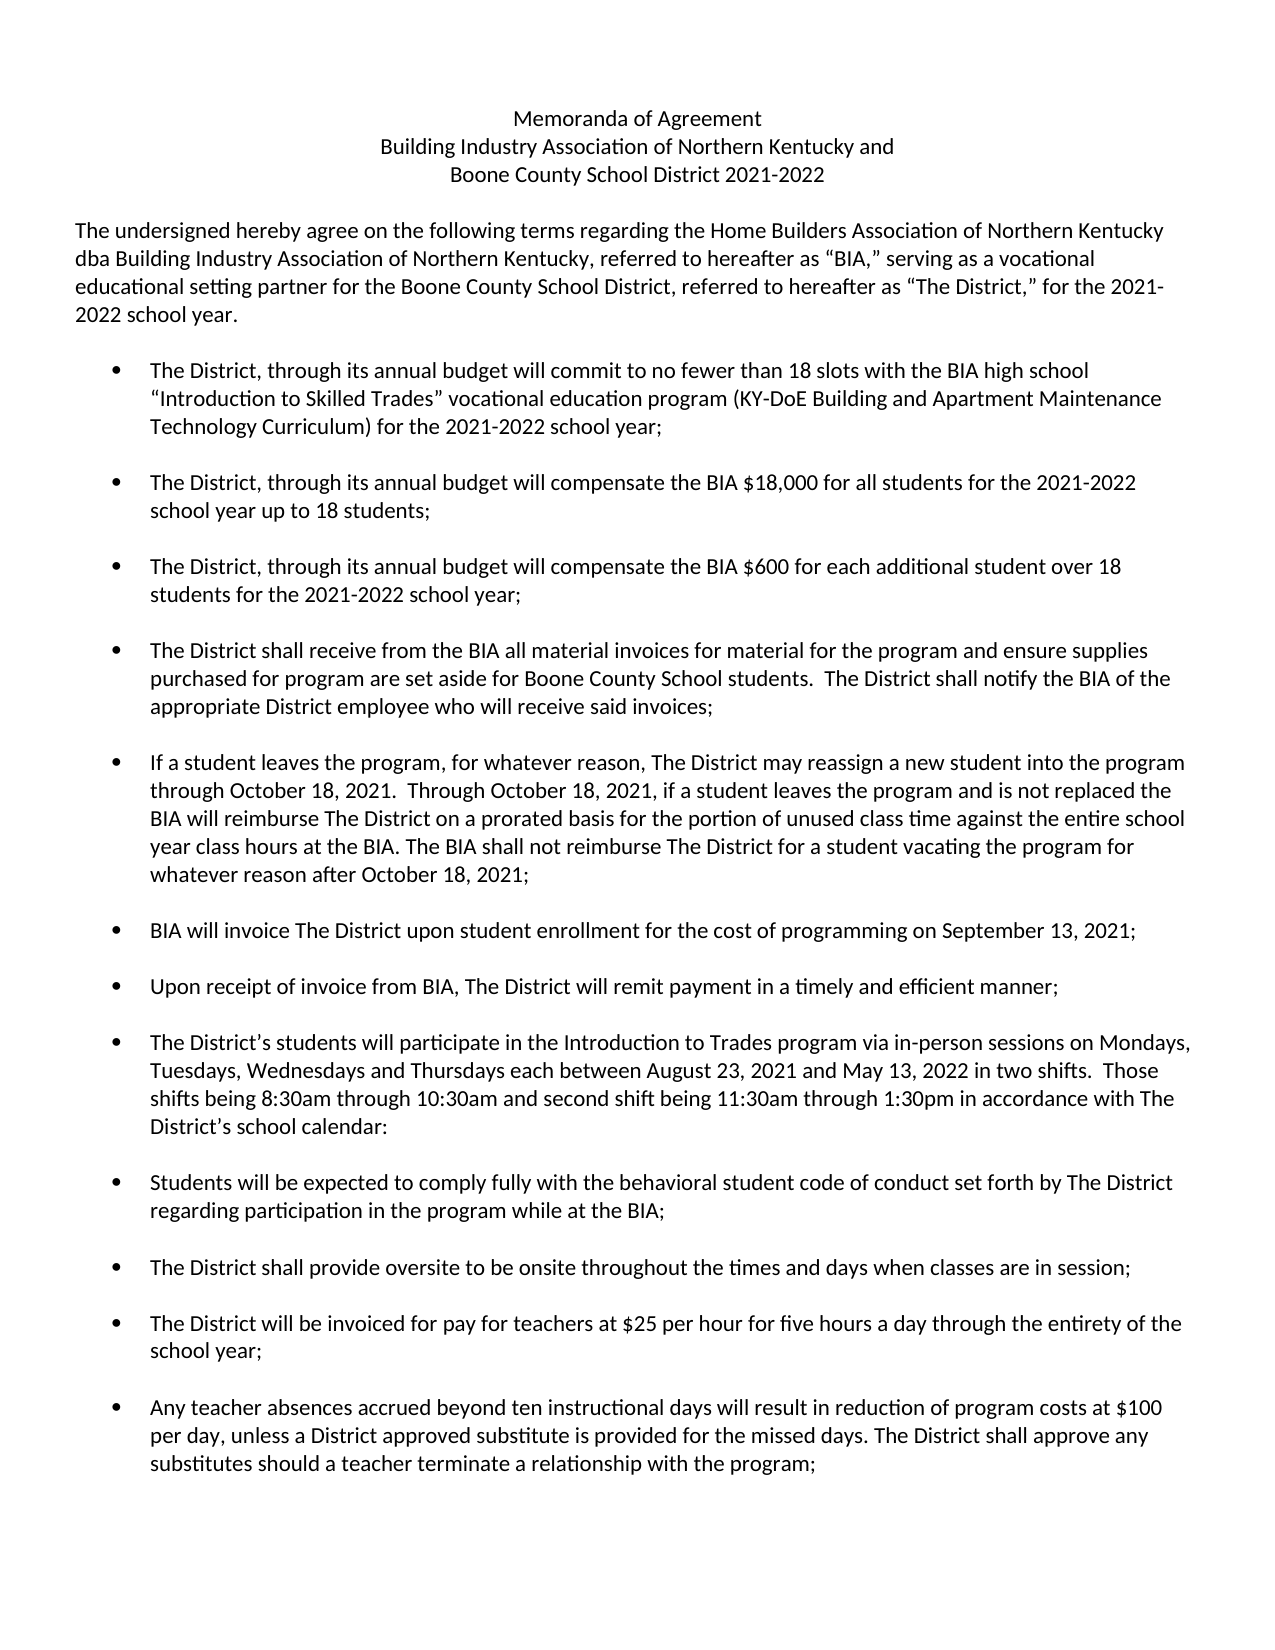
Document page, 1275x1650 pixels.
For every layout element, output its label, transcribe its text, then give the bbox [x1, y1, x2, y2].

list Any teacher absences accrued beyond ten instructional days will result in reduction of program costs at $100 per day, unless a District approved substitute is provided for the missed days. The District shall approve any substitutes should a teacher terminate a relationship with the program; [112, 1393, 1200, 1477]
list The District, through its annual budget will compensate the BIA $18,000 for all students for the 2021-2022 school year up to 18 students; [112, 468, 1200, 524]
list BIA will invoice The District upon student enrollment for the cost of programming on September 13, 2021; [112, 916, 1200, 944]
list The District’s students will participate in the Introduction to Trades program via in-person sessions on Mondays, Tuesdays, Wednesdays and Thursdays each between August 23, 2021 and May 13, 2022 in two shifts. Those shifts being 8:30am through 10:30am and second shift being 11:30am through 1:30pm in accordance with The District’s school calendar: [112, 1028, 1200, 1141]
text Boone County School District 2021-2022 [75, 160, 1200, 188]
list If a student leaves the program, for whatever reason, The District may reassign a new student into the program through October 18, 2021. Through October 18, 2021, if a student leaves the program and is not replaced the BIA will reimburse The District on a prorated basis for the portion of unused class time against the entire school year class hours at the BIA. The BIA shall not reimburse The District for a student vacating the program for whatever reason after October 18, 2021; [112, 748, 1200, 888]
list The District, through its annual budget will commit to no fewer than 18 slots with the BIA high school “Introduction to Skilled Trades” vocational education program (KY-DoE Building and Apartment Maintenance Technology Curriculum) for the 2021-2022 school year; [112, 356, 1200, 440]
text The undersigned hereby agree on the following terms regarding the Home Builders Association of Northern Kentucky dba Building Industry Association of Northern Kentucky, referred to hereafter as “BIA,” serving as a vocational educational setting partner for the Boone County School District, referred to hereafter as “The District,” for the 2021-2022 school year. [75, 216, 1200, 328]
list The District will be invoiced for pay for teachers at $25 per hour for five hours a day through the entirety of the school year; [112, 1309, 1200, 1365]
list The District, through its annual budget will compensate the BIA $600 for each additional student over 18 students for the 2021-2022 school year; [112, 552, 1200, 608]
text Memoranda of Agreement [75, 104, 1200, 132]
text Building Industry Association of Northern Kentucky and [75, 132, 1200, 160]
list The District shall provide oversite to be onsite throughout the times and days when classes are in session; [112, 1253, 1200, 1281]
list Upon receipt of invoice from BIA, The District will remit payment in a timely and efficient manner; [112, 972, 1200, 1000]
list The District shall receive from the BIA all material invoices for material for the program and ensure supplies purchased for program are set aside for Boone County School students. The District shall notify the BIA of the appropriate District employee who will receive said invoices; [112, 636, 1200, 720]
list Students will be expected to comply fully with the behavioral student code of conduct set forth by The District regarding participation in the program while at the BIA; [112, 1168, 1200, 1224]
